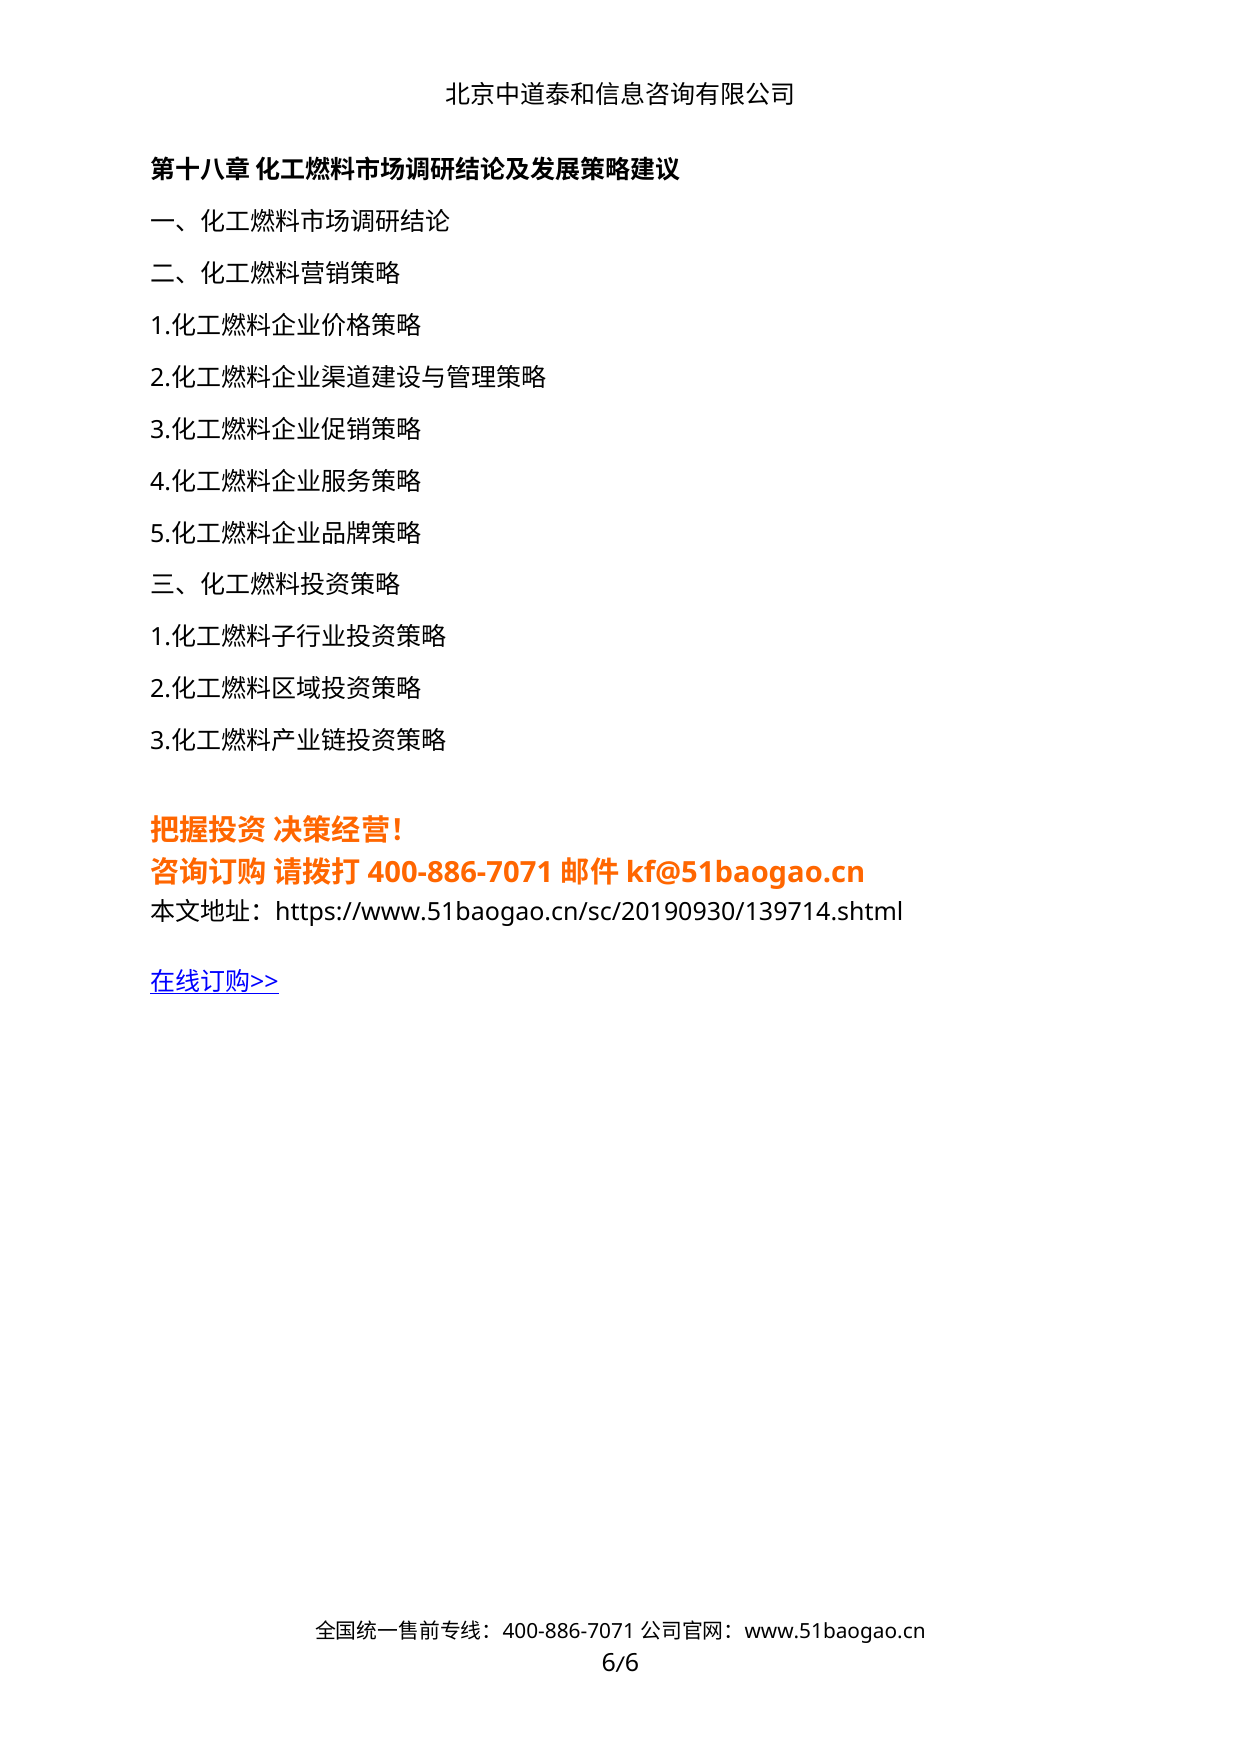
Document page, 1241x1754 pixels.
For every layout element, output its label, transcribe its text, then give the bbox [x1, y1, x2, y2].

text 把握投资 决策经营！咨询订购 请拨打 400-886-7071 邮件 kf@51baogao.cn本文地址：https://www.51baogao.cn/sc/20190930/139714.shtml [150, 772, 1090, 927]
text 一、化工燃料市场调研结论 [150, 202, 1090, 238]
text 4.化工燃料企业服务策略 [150, 461, 1090, 497]
text 5.化工燃料企业品牌策略 [150, 513, 1090, 549]
text 二、化工燃料营销策略 [150, 254, 1090, 290]
text 第十八章 化工燃料市场调研结论及发展策略建议 [150, 150, 1090, 186]
text 3.化工燃料产业链投资策略 [150, 721, 1090, 757]
text 1.化工燃料子行业投资策略 [150, 617, 1090, 653]
text 3.化工燃料企业促销策略 [150, 409, 1090, 446]
text 2.化工燃料区域投资策略 [150, 669, 1090, 705]
text 在线订购>> [150, 927, 1090, 998]
text 2.化工燃料企业渠道建设与管理策略 [150, 357, 1090, 394]
text 1.化工燃料企业价格策略 [150, 306, 1090, 342]
text 三、化工燃料投资策略 [150, 565, 1090, 601]
